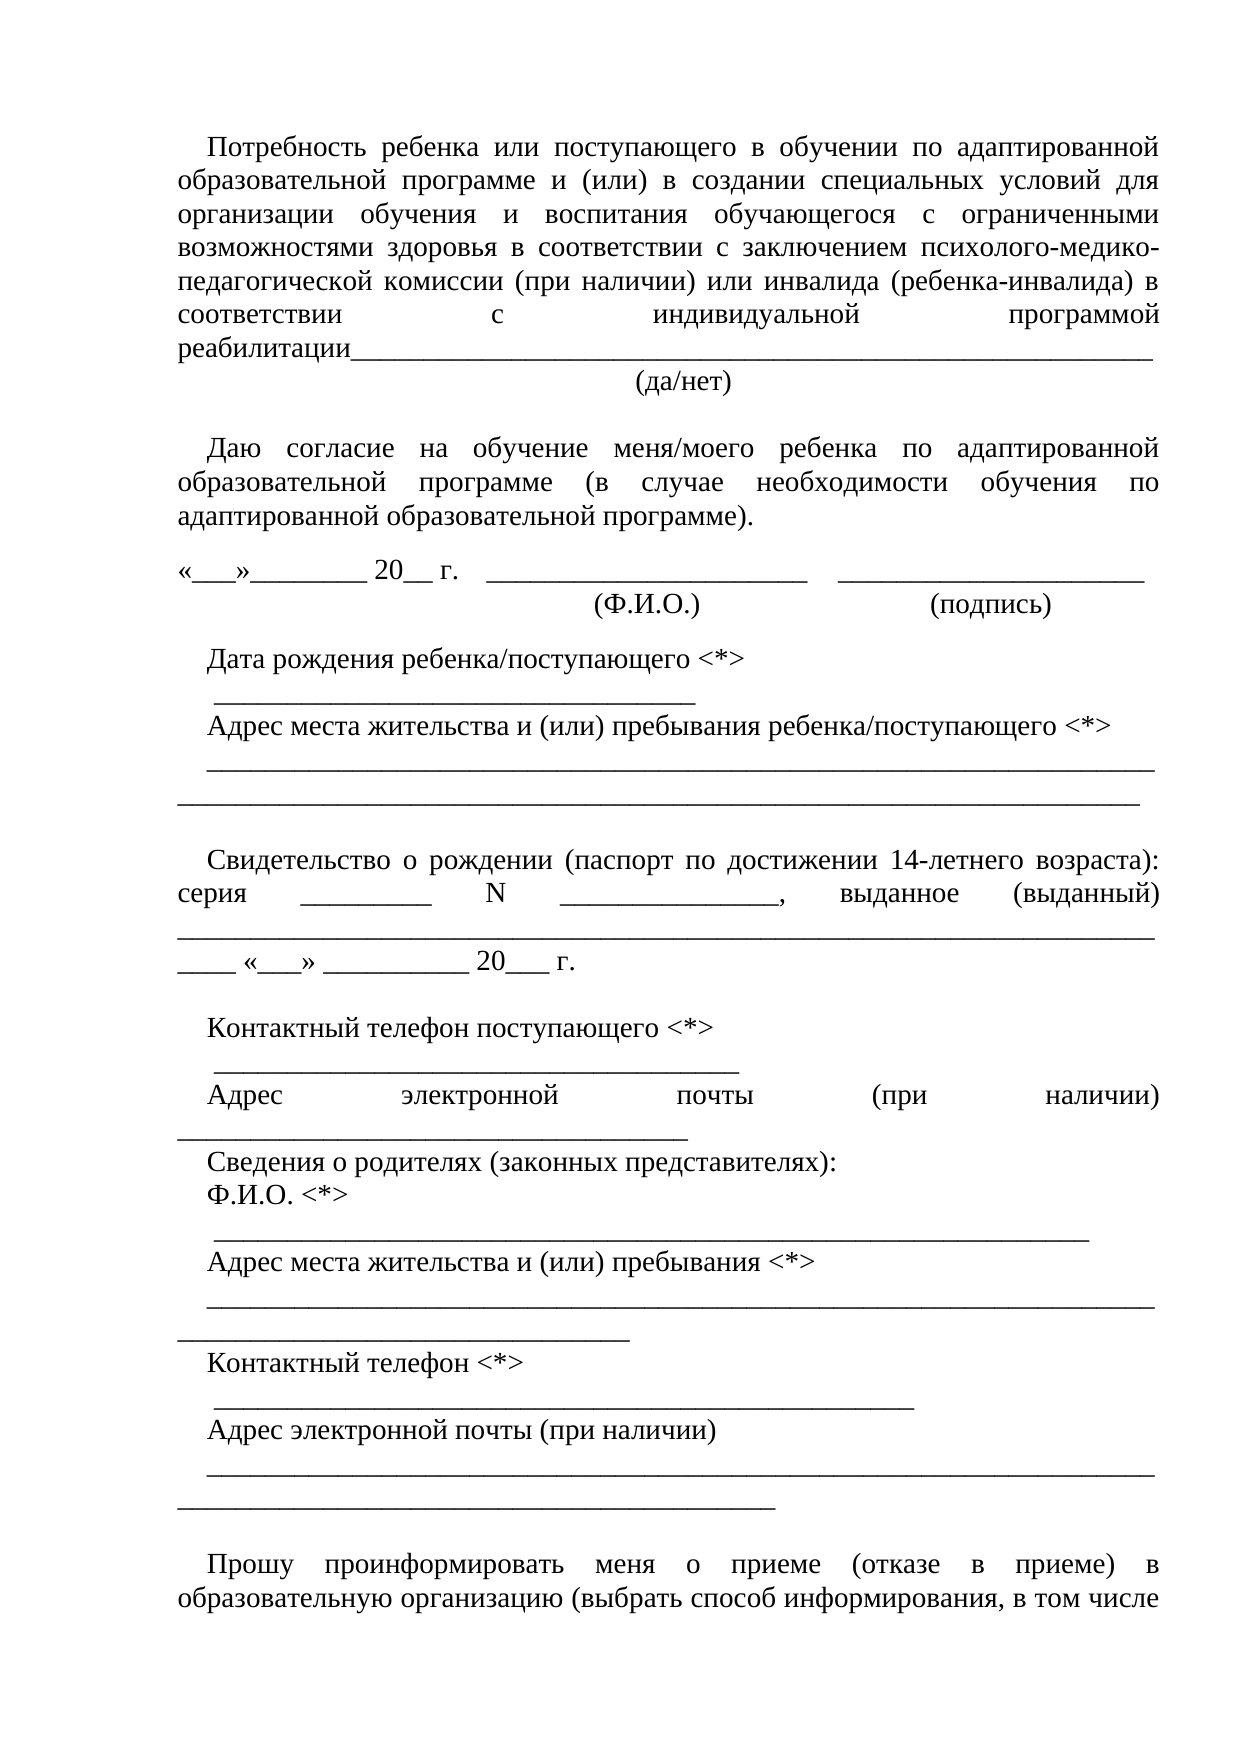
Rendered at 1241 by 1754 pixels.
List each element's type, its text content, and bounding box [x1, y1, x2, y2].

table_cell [171, 630, 1167, 1624]
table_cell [171, 118, 1167, 542]
table_cell _____________________ (подпись) [815, 542, 1167, 630]
table_cell «___»________ 20__ г. [171, 542, 478, 630]
table_cell ______________________ (Ф.И.О.) [479, 542, 815, 630]
